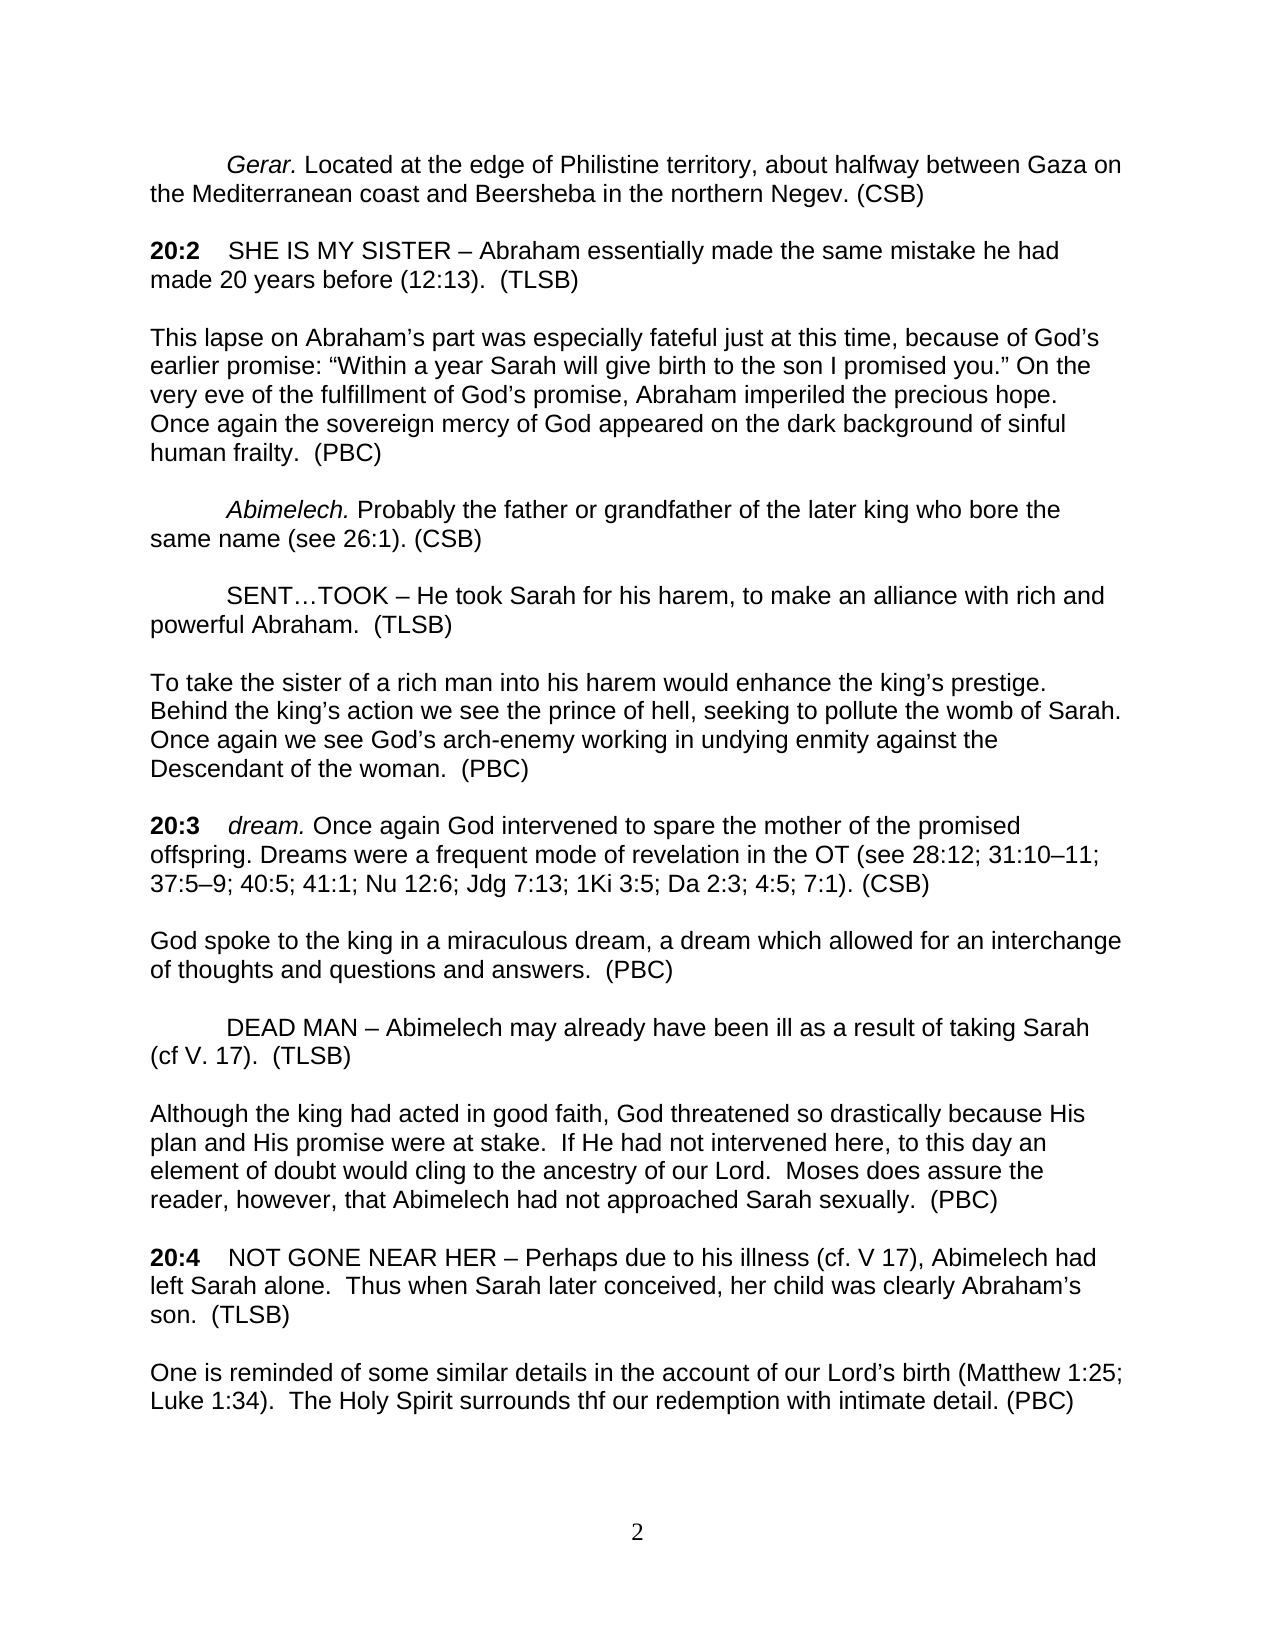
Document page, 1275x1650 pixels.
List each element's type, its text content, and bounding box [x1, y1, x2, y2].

text Abimelech. Probably the father or grandfather of the later king who bore the same name (see 26:1). (CSB) [150, 495, 1125, 552]
text 20:2 SHE IS MY SISTER – Abraham essentially made the same mistake he had made 20 years before (12:13). (TLSB) [150, 236, 1125, 294]
text SENT…TOOK – He took Sarah for his harem, to make an alliance with rich and powerful Abraham. (TLSB) [150, 581, 1125, 639]
text Although the king had acted in good faith, God threatened so drastically because His plan and His promise were at stake. If He had not intervened here, to this day an element of doubt would cling to the ancestry of our Lord. Moses does assure the reader, however, that Abimelech had not approached Sarah sexually. (PBC) [150, 1099, 1125, 1214]
text DEAD MAN – Abimelech may already have been ill as a result of taking Sarah (cf V. 17). (TLSB) [150, 1012, 1125, 1070]
text 20:4 NOT GONE NEAR HER – Perhaps due to his illness (cf. V 17), Abimelech had left Sarah alone. Thus when Sarah later conceived, her child was clearly Abraham’s son. (TLSB) [150, 1242, 1125, 1329]
text This lapse on Abraham’s part was especially fateful just at this time, because of God’s earlier promise: “Within a year Sarah will give birth to the son I promised you.” On the very eve of the fulfillment of God’s promise, Abraham imperiled the precious hope. Once again the sovereign mercy of God appeared on the dark background of sinful human frailty. (PBC) [150, 322, 1125, 466]
text To take the sister of a rich man into his harem would enhance the king’s prestige. Behind the king’s action we see the prince of hell, seeking to pollute the womb of Sarah. Once again we see God’s arch-enemy working in undying enmity against the Descendant of the woman. (PBC) [150, 667, 1125, 782]
text Gerar. Located at the edge of Philistine territory, about halfway between Gaza on the Mediterranean coast and Beersheba in the northern Negev. (CSB) [150, 150, 1125, 207]
text 20:3 dream. Once again God intervened to spare the mother of the promised offspring. Dreams were a frequent mode of revelation in the OT (see 28:12; 31:10–11; 37:5–9; 40:5; 41:1; Nu 12:6; Jdg 7:13; 1Ki 3:5; Da 2:3; 4:5; 7:1). (CSB) [150, 811, 1125, 897]
text One is reminded of some similar details in the account of our Lord’s birth (Matthew 1:25; Luke 1:34). The Holy Spirit surrounds thf our redemption with intimate detail. (PBC) [150, 1357, 1125, 1415]
text God spoke to the king in a miraculous dream, a dream which allowed for an interchange of thoughts and questions and answers. (PBC) [150, 926, 1125, 984]
